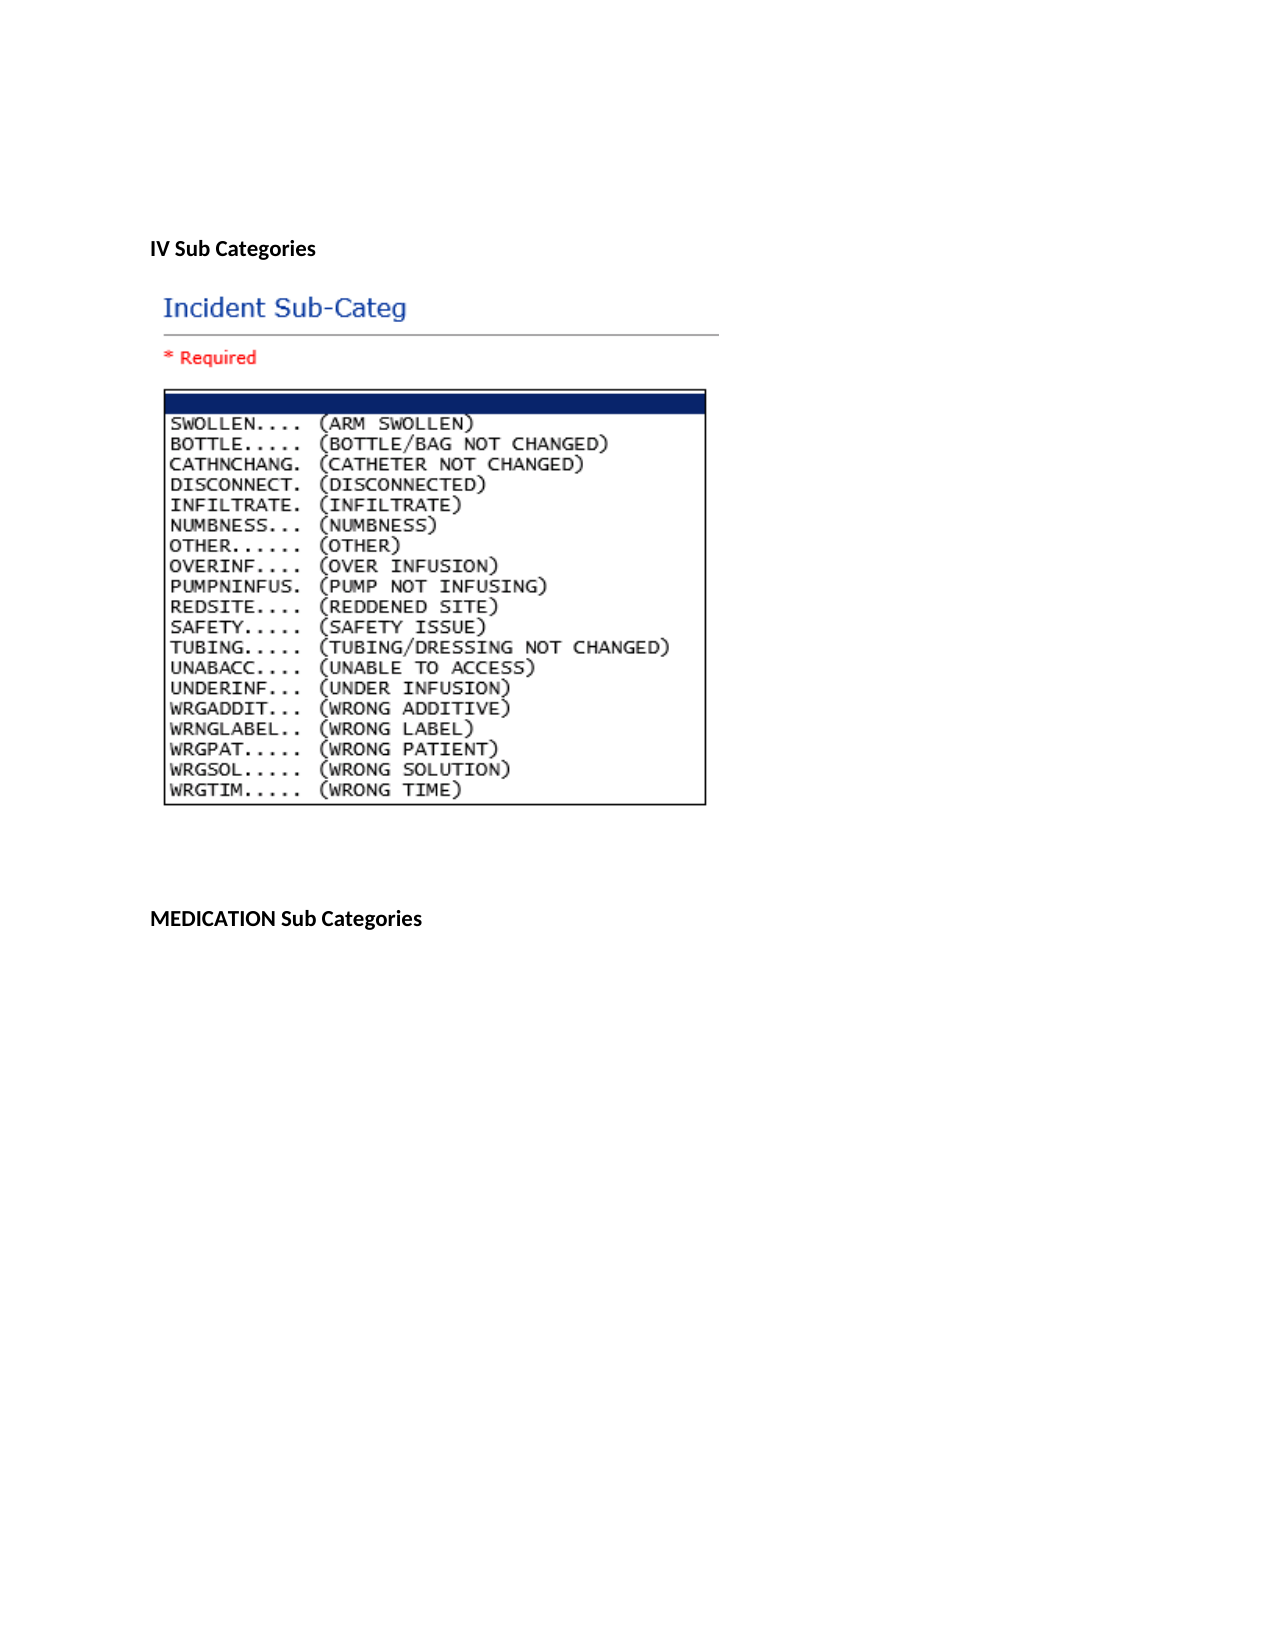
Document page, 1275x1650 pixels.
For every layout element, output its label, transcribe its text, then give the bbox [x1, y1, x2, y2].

text MEDICATION Sub Categories [150, 904, 1125, 932]
text IV Sub Categories [150, 234, 1125, 262]
picture [150, 287, 719, 826]
